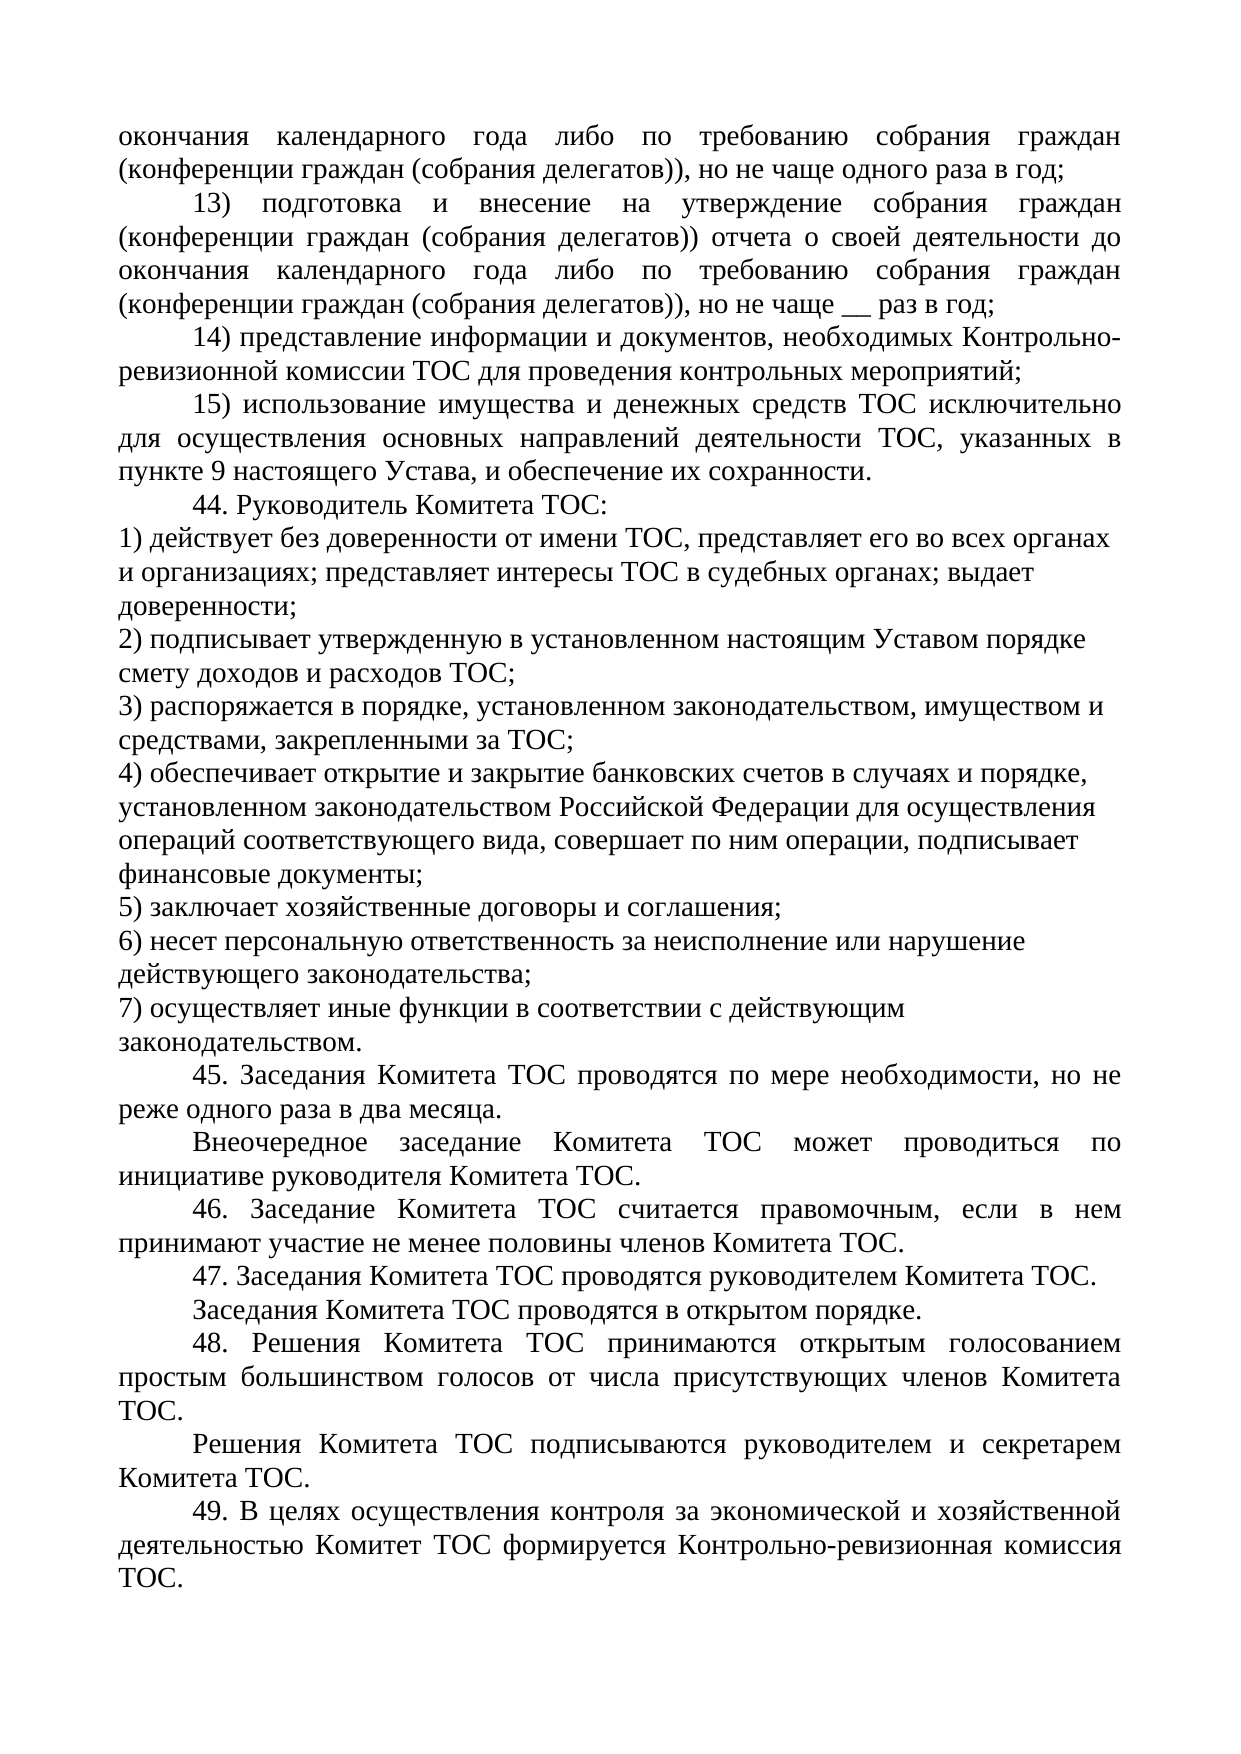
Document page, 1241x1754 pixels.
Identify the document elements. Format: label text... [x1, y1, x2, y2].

text Заседания Комитета ТОС проводятся в открытом порядке. [118, 1292, 1122, 1326]
text 1) действует без доверенности от имени ТОС, представляет его во всех органах и организациях; представляет интересы ТОС в судебных органах; выдает доверенности; [118, 521, 1122, 621]
text 44. Руководитель Комитета ТОС: [118, 487, 1122, 521]
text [118, 118, 1122, 185]
text 5) заключает хозяйственные договоры и соглашения; [118, 889, 1122, 923]
text 49. В целях осуществления контроля за экономической и хозяйственной деятельностью Комитет ТОС формируется Контрольно-ревизионная комиссия ТОС. [118, 1493, 1122, 1594]
text 45. Заседания Комитета ТОС проводятся по мере необходимости, но не реже одного раза в два месяца. [118, 1057, 1122, 1124]
text 46. Заседание Комитета ТОС считается правомочным, если в нем принимают участие не менее половины членов Комитета ТОС. [118, 1191, 1122, 1258]
text 13) подготовка и внесение на утверждение собрания граждан (конференции граждан (собрания делегатов)) отчета о своей деятельности до окончания календарного года либо по требованию собрания граждан (конференции граждан (собрания делегатов)), но не чаще __ раз в год; [118, 185, 1122, 319]
text 47. Заседания Комитета ТОС проводятся руководителем Комитета ТОС. [118, 1258, 1122, 1292]
text 4) обеспечивает открытие и закрытие банковских счетов в случаях и порядке, установленном законодательством Российской Федерации для осуществления операций соответствующего вида, совершает по ним операции, подписывает финансовые документы; [118, 755, 1122, 889]
text Решения Комитета ТОС подписываются руководителем и секретарем Комитета ТОС. [118, 1426, 1122, 1493]
text 15) использование имущества и денежных средств ТОС исключительно для осуществления основных направлений деятельности ТОС, указанных в пункте 9 настоящего Устава, и обеспечение их сохранности. [118, 386, 1122, 487]
text 7) осуществляет иные функции в соответствии с действующим законодательством. [118, 990, 1122, 1057]
text 2) подписывает утвержденную в установленном настоящим Уставом порядке смету доходов и расходов ТОС; [118, 621, 1122, 688]
text 14) представление информации и документов, необходимых Контрольно-ревизионной комиссии ТОС для проведения контрольных мероприятий; [118, 319, 1122, 386]
text 48. Решения Комитета ТОС принимаются открытым голосованием простым большинством голосов от числа присутствующих членов Комитета ТОС. [118, 1326, 1122, 1426]
text 3) распоряжается в порядке, установленном законодательством, имуществом и средствами, закрепленными за ТОС; [118, 688, 1122, 755]
text Внеочередное заседание Комитета ТОС может проводиться по инициативе руководителя Комитета ТОС. [118, 1124, 1122, 1191]
text 6) несет персональную ответственность за неисполнение или нарушение действующего законодательства; [118, 923, 1122, 990]
